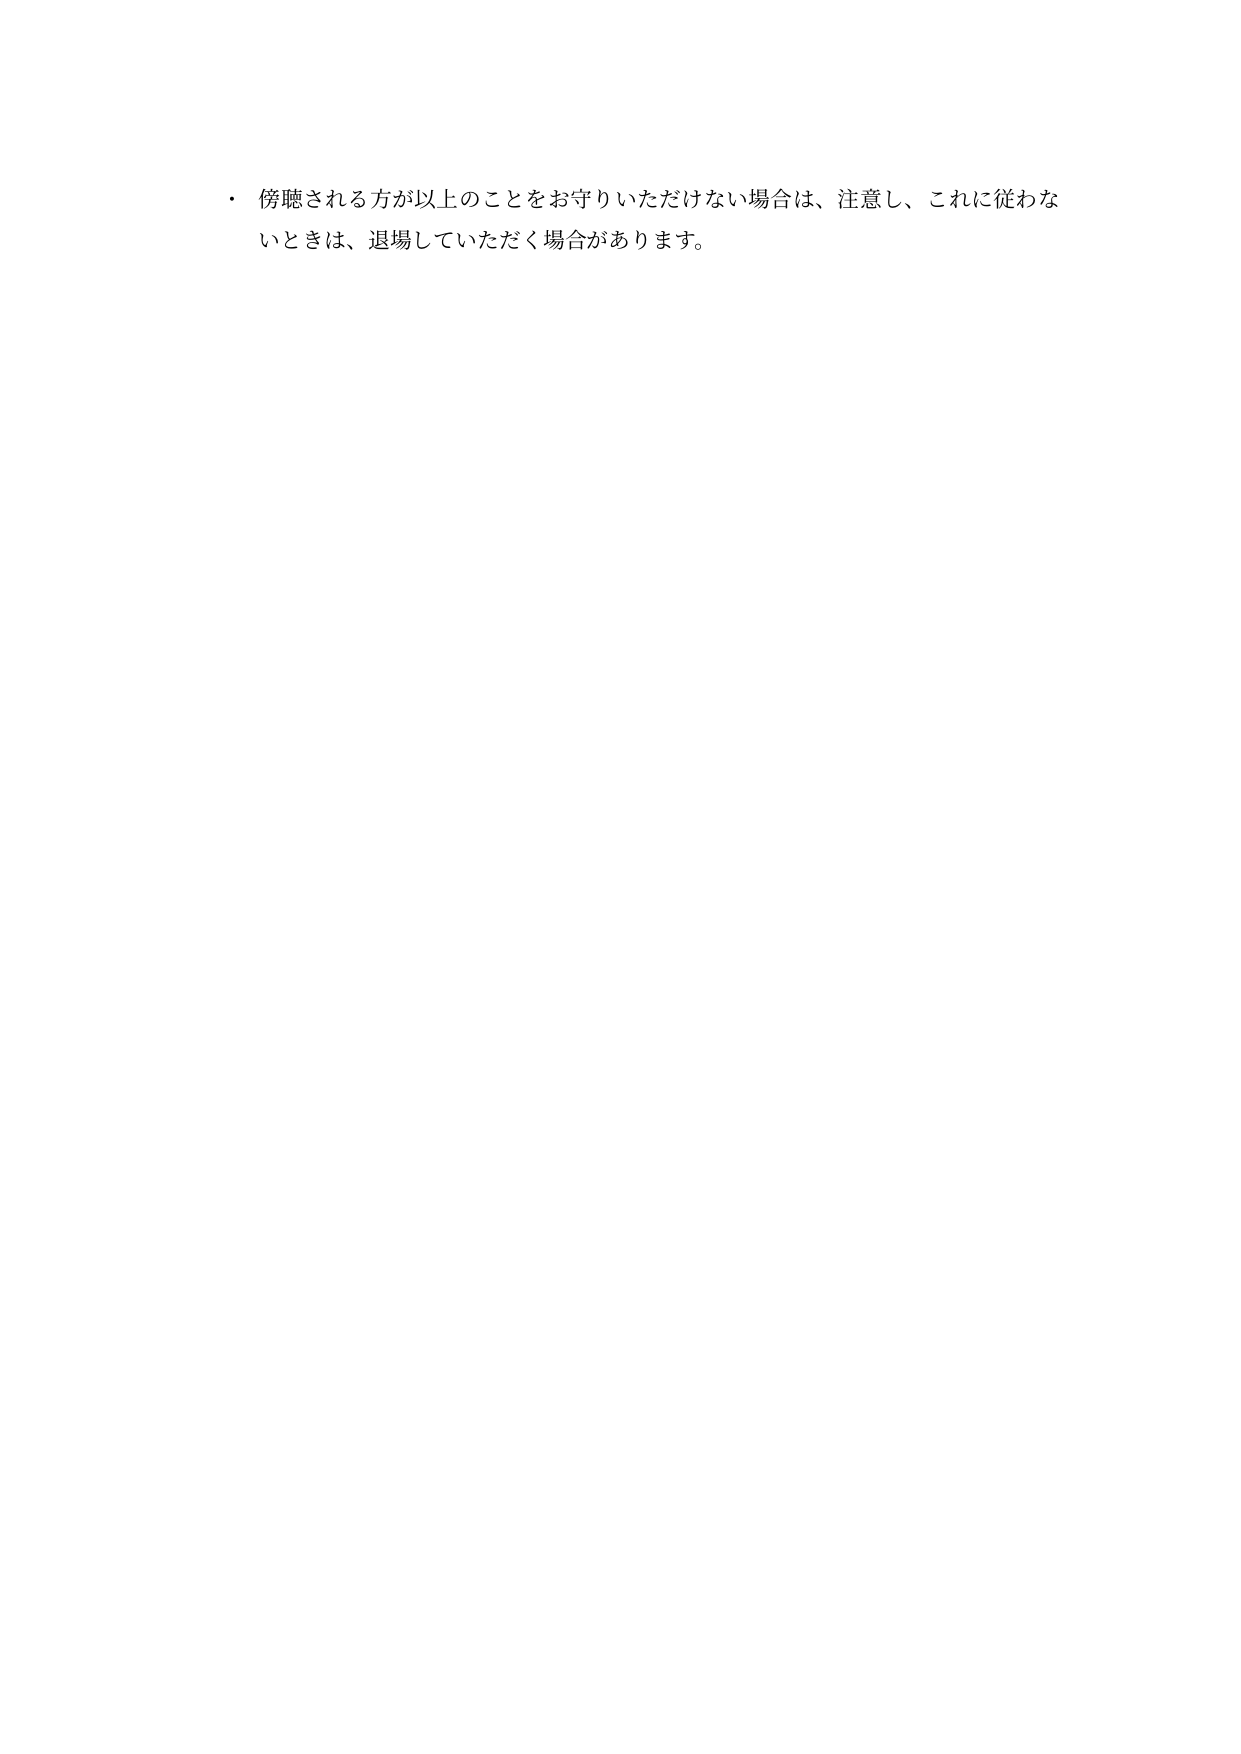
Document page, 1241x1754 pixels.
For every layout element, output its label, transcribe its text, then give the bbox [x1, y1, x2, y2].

list 傍聴される方が以上のことをお守りいただけない場合は、注意し、これに従わないときは、退場していただく場合があります。 [221, 177, 1063, 260]
